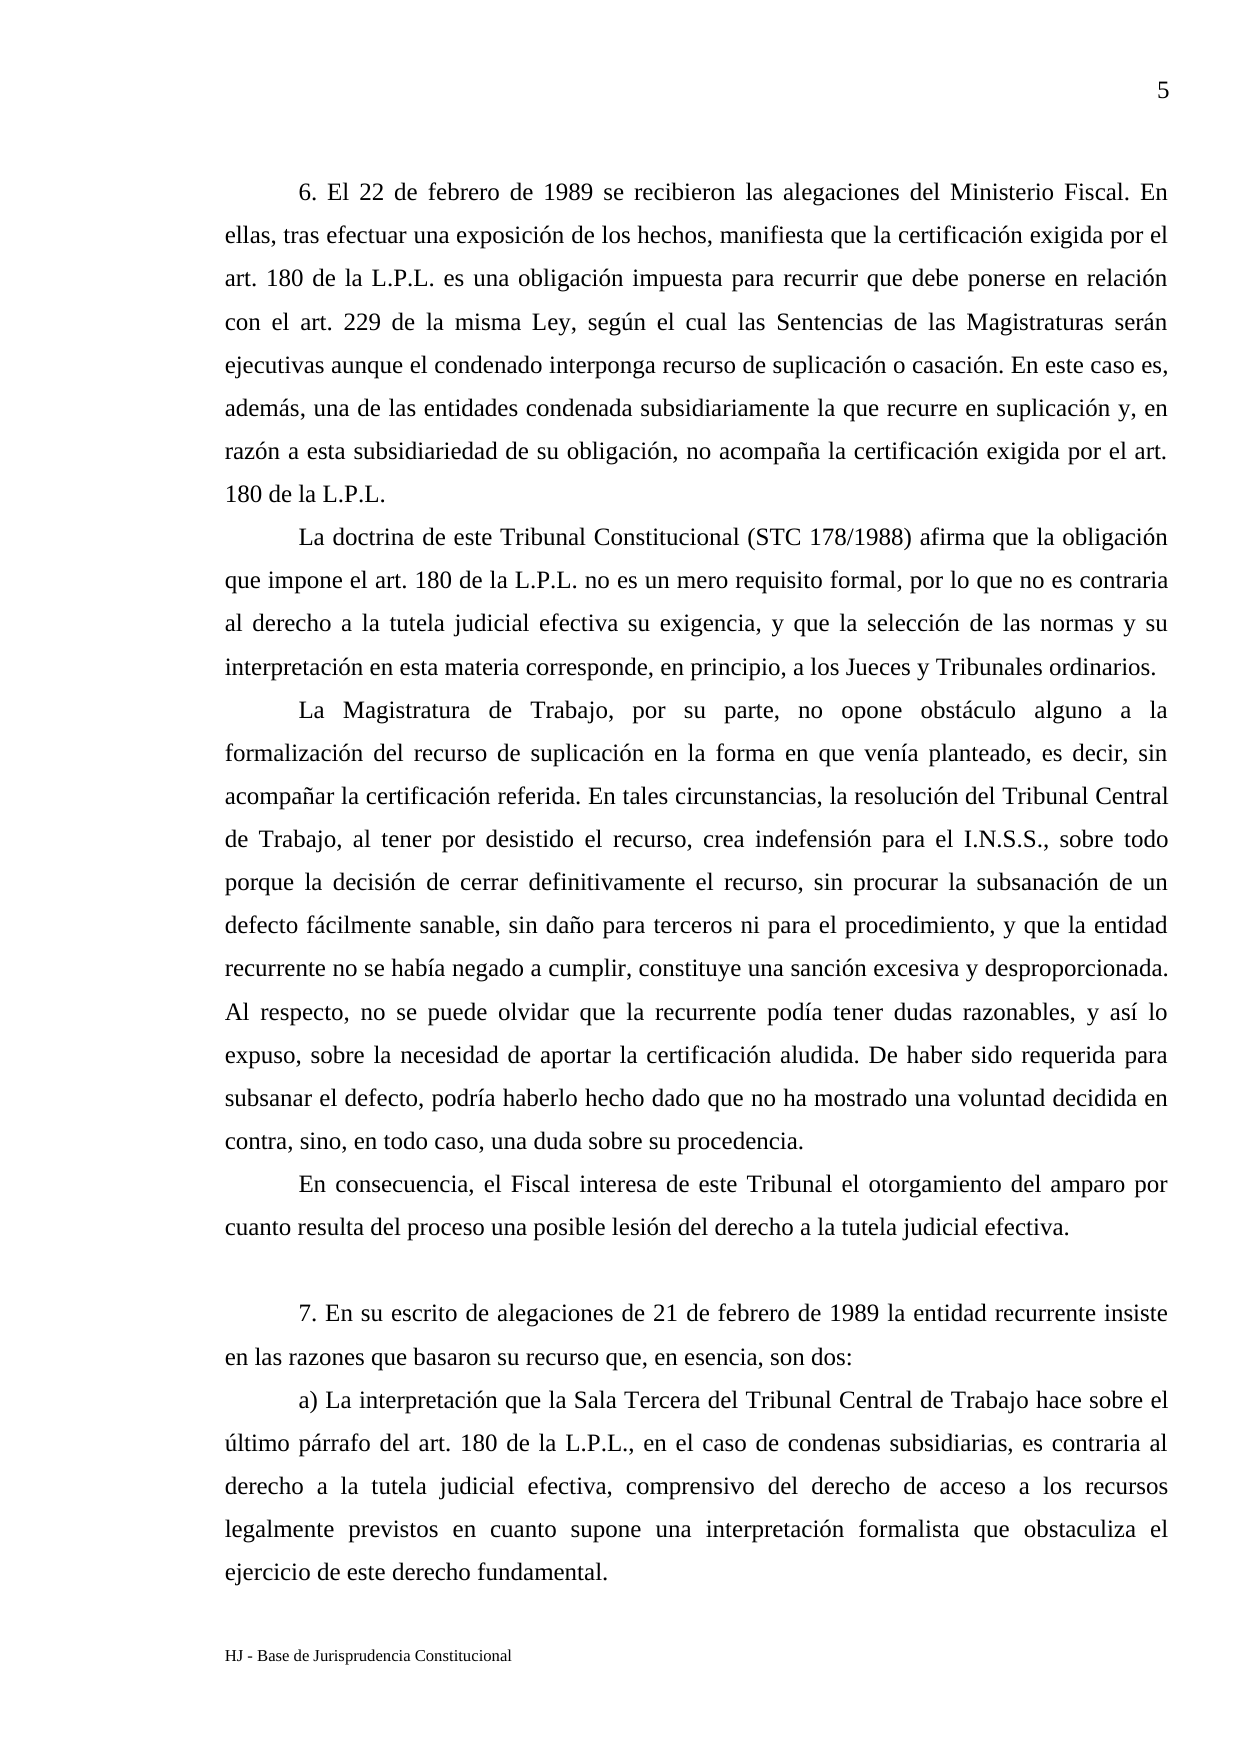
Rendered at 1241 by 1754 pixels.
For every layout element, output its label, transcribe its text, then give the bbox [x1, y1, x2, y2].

text La Magistratura de Trabajo, por su parte, no opone obstáculo alguno a la formalización del recurso de suplicación en la forma en que venía planteado, es decir, sin acompañar la certificación referida. En tales circunstancias, la resolución del Tribunal Central de Trabajo, al tener por desistido el recurso, crea indefensión para el I.N.S.S., sobre todo porque la decisión de cerrar definitivamente el recurso, sin procurar la subsanación de un defecto fácilmente sanable, sin daño para terceros ni para el procedimiento, y que la entidad recurrente no se había negado a cumplir, constituye una sanción excesiva y desproporcionada. Al respecto, no se puede olvidar que la recurrente podía tener dudas razonables, y así lo expuso, sobre la necesidad de aportar la certificación aludida. De haber sido requerida para subsanar el defecto, podría haberlo hecho dado que no ha mostrado una voluntad decidida en contra, sino, en todo caso, una duda sobre su procedencia. [224, 695, 1169, 1155]
text La doctrina de este Tribunal Constitucional (STC 178/1988) afirma que la obligación que impone el art. 180 de la L.P.L. no es un mero requisito formal, por lo que no es contraria al derecho a la tutela judicial efectiva su exigencia, y que la selección de las normas y su interpretación en esta materia corresponde, en principio, a los Jueces y Tribunales ordinarios. [224, 522, 1169, 680]
text 7. En su escrito de alegaciones de 21 de febrero de 1989 la entidad recurrente insiste en las razones que basaron su recurso que, en esencia, son dos: [224, 1298, 1169, 1370]
text 6. El 22 de febrero de 1989 se recibieron las alegaciones del Ministerio Fiscal. En ellas, tras efectuar una exposición de los hechos, manifiesta que la certificación exigida por el art. 180 de la L.P.L. es una obligación impuesta para recurrir que debe ponerse en relación con el art. 229 de la misma Ley, según el cual las Sentencias de las Magistraturas serán ejecutivas aunque el condenado interponga recurso de suplicación o casación. En este caso es, además, una de las entidades condenada subsidiariamente la que recurre en suplicación y, en razón a esta subsidiariedad de su obligación, no acompaña la certificación exigida por el art. 180 de la L.P.L. [224, 177, 1169, 508]
text En consecuencia, el Fiscal interesa de este Tribunal el otorgamiento del amparo por cuanto resulta del proceso una posible lesión del derecho a la tutela judicial efectiva. [224, 1169, 1169, 1241]
text a) La interpretación que la Sala Tercera del Tribunal Central de Trabajo hace sobre el último párrafo del art. 180 de la L.P.L., en el caso de condenas subsidiarias, es contraria al derecho a la tutela judicial efectiva, comprensivo del derecho de acceso a los recursos legalmente previstos en cuanto supone una interpretación formalista que obstaculiza el ejercicio de este derecho fundamental. [224, 1385, 1169, 1586]
